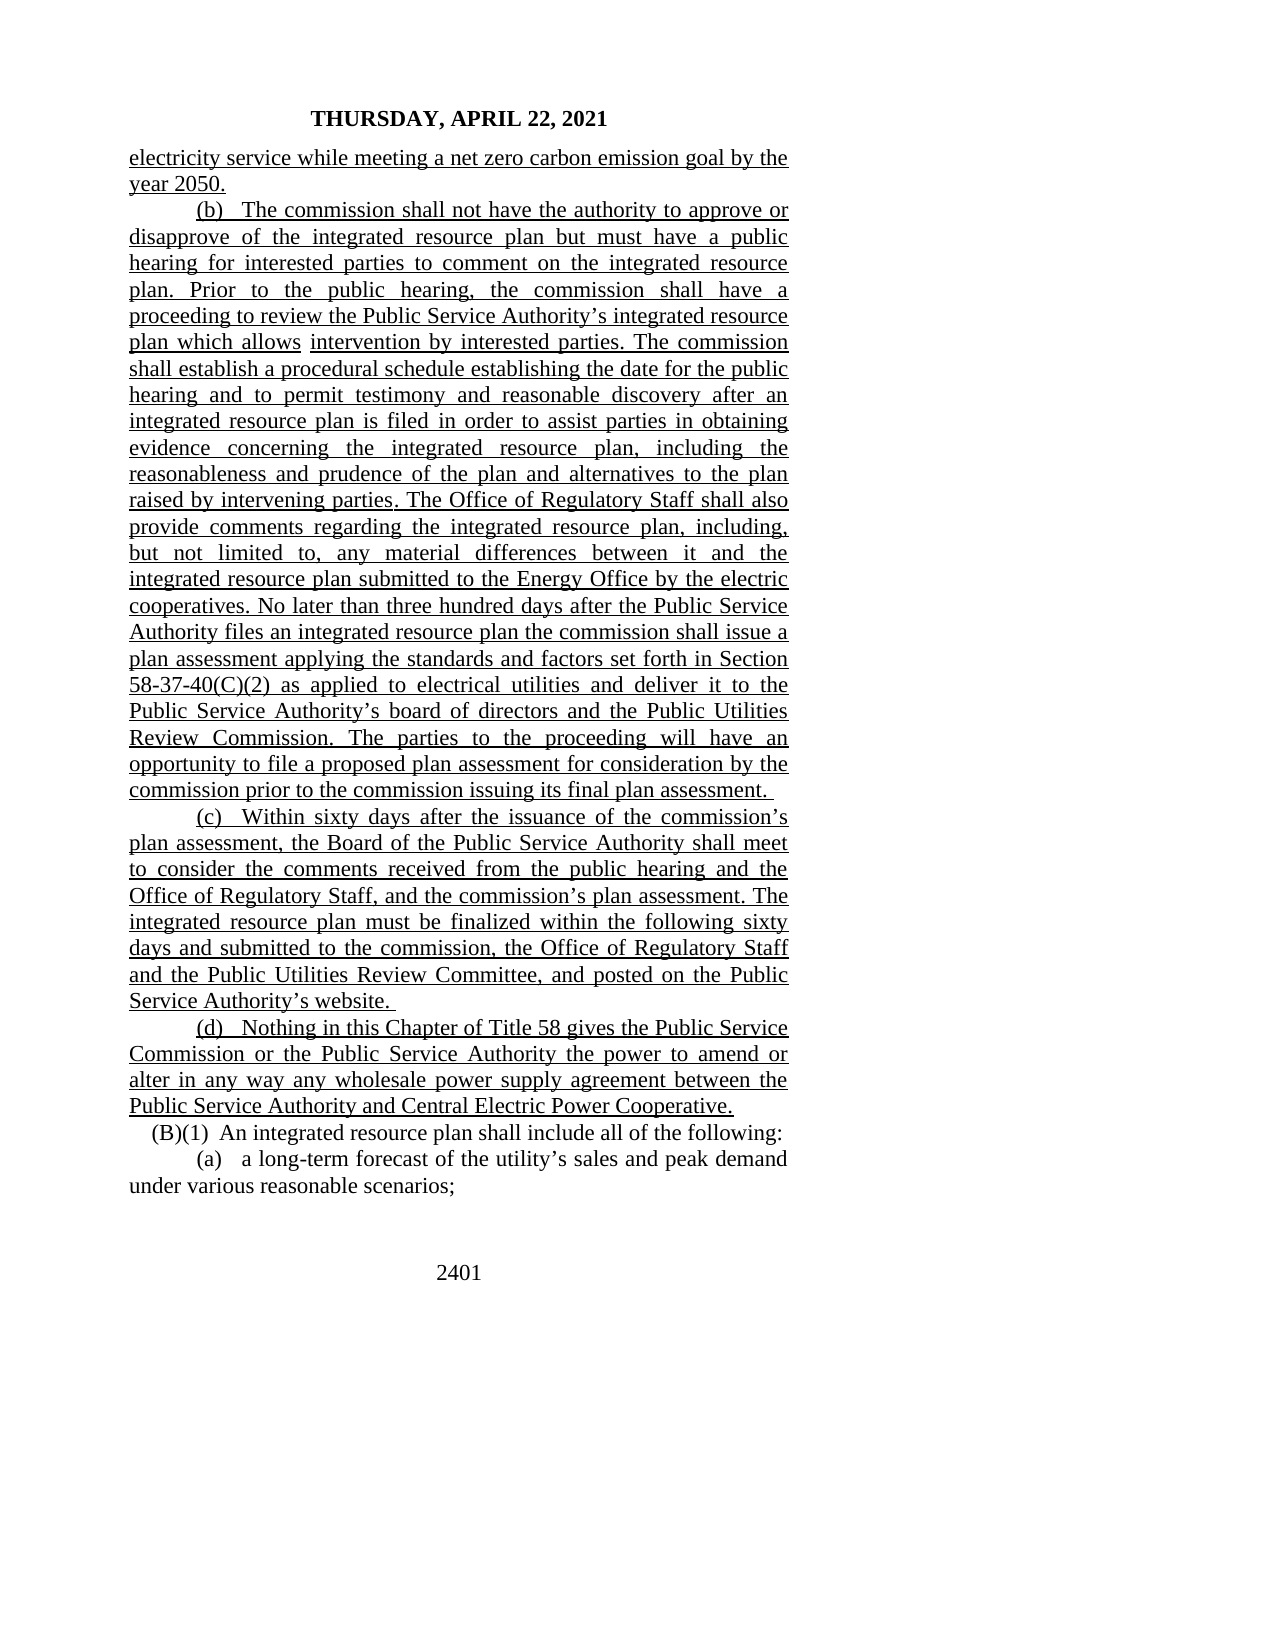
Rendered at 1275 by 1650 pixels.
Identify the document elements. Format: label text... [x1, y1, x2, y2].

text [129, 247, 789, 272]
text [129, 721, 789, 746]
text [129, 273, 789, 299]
text (a) a long-term forecast of the utility’s sales and peak demand under various reasonable scenarios; [129, 1145, 789, 1198]
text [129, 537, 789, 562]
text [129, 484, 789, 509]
text (d) Nothing in this Chapter of Title 58 gives the Public Service Commission or the Public Service Authority the power to amend or alter in any way any wholesale power supply agreement between the Public Service Authority and Central Electric Power Cooperative. [129, 1064, 789, 1119]
text (c) Within sixty days after the issuance of the commission’s plan assessment, the Board of the Public Service Authority shall meet to consider the comments received from the public hearing and the Office of Regulatory Staff, and the commission’s plan assessment. The integrated resource plan must be finalized within the following sixty days and submitted to the commission, the Office of Regulatory Staff and the Public Utilities Review Committee, and posted on the Public Service Authority’s website. [129, 853, 789, 905]
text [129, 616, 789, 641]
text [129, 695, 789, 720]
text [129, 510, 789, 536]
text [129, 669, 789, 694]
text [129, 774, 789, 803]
text (B)(1) An integrated resource plan shall include all of the following: [129, 1119, 789, 1145]
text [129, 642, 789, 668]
text (c) Within sixty days after the issuance of the commission’s plan assessment, the Board of the Public Service Authority shall meet to consider the comments received from the public hearing and the Office of Regulatory Staff, and the commission’s plan assessment. The integrated resource plan must be finalized within the following sixty days and submitted to the commission, the Office of Regulatory Staff and the Public Utilities Review Committee, and posted on the Public Service Authority’s website. [129, 803, 789, 852]
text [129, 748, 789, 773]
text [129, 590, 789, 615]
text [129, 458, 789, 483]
text (d) Nothing in this Chapter of Title 58 gives the Public Service Commission or the Public Service Authority the power to amend or alter in any way any wholesale power supply agreement between the Public Service Authority and Central Electric Power Cooperative. [129, 1013, 789, 1063]
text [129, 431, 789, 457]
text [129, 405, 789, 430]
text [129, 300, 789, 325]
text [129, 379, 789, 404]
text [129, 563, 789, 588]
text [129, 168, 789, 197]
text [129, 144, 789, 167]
